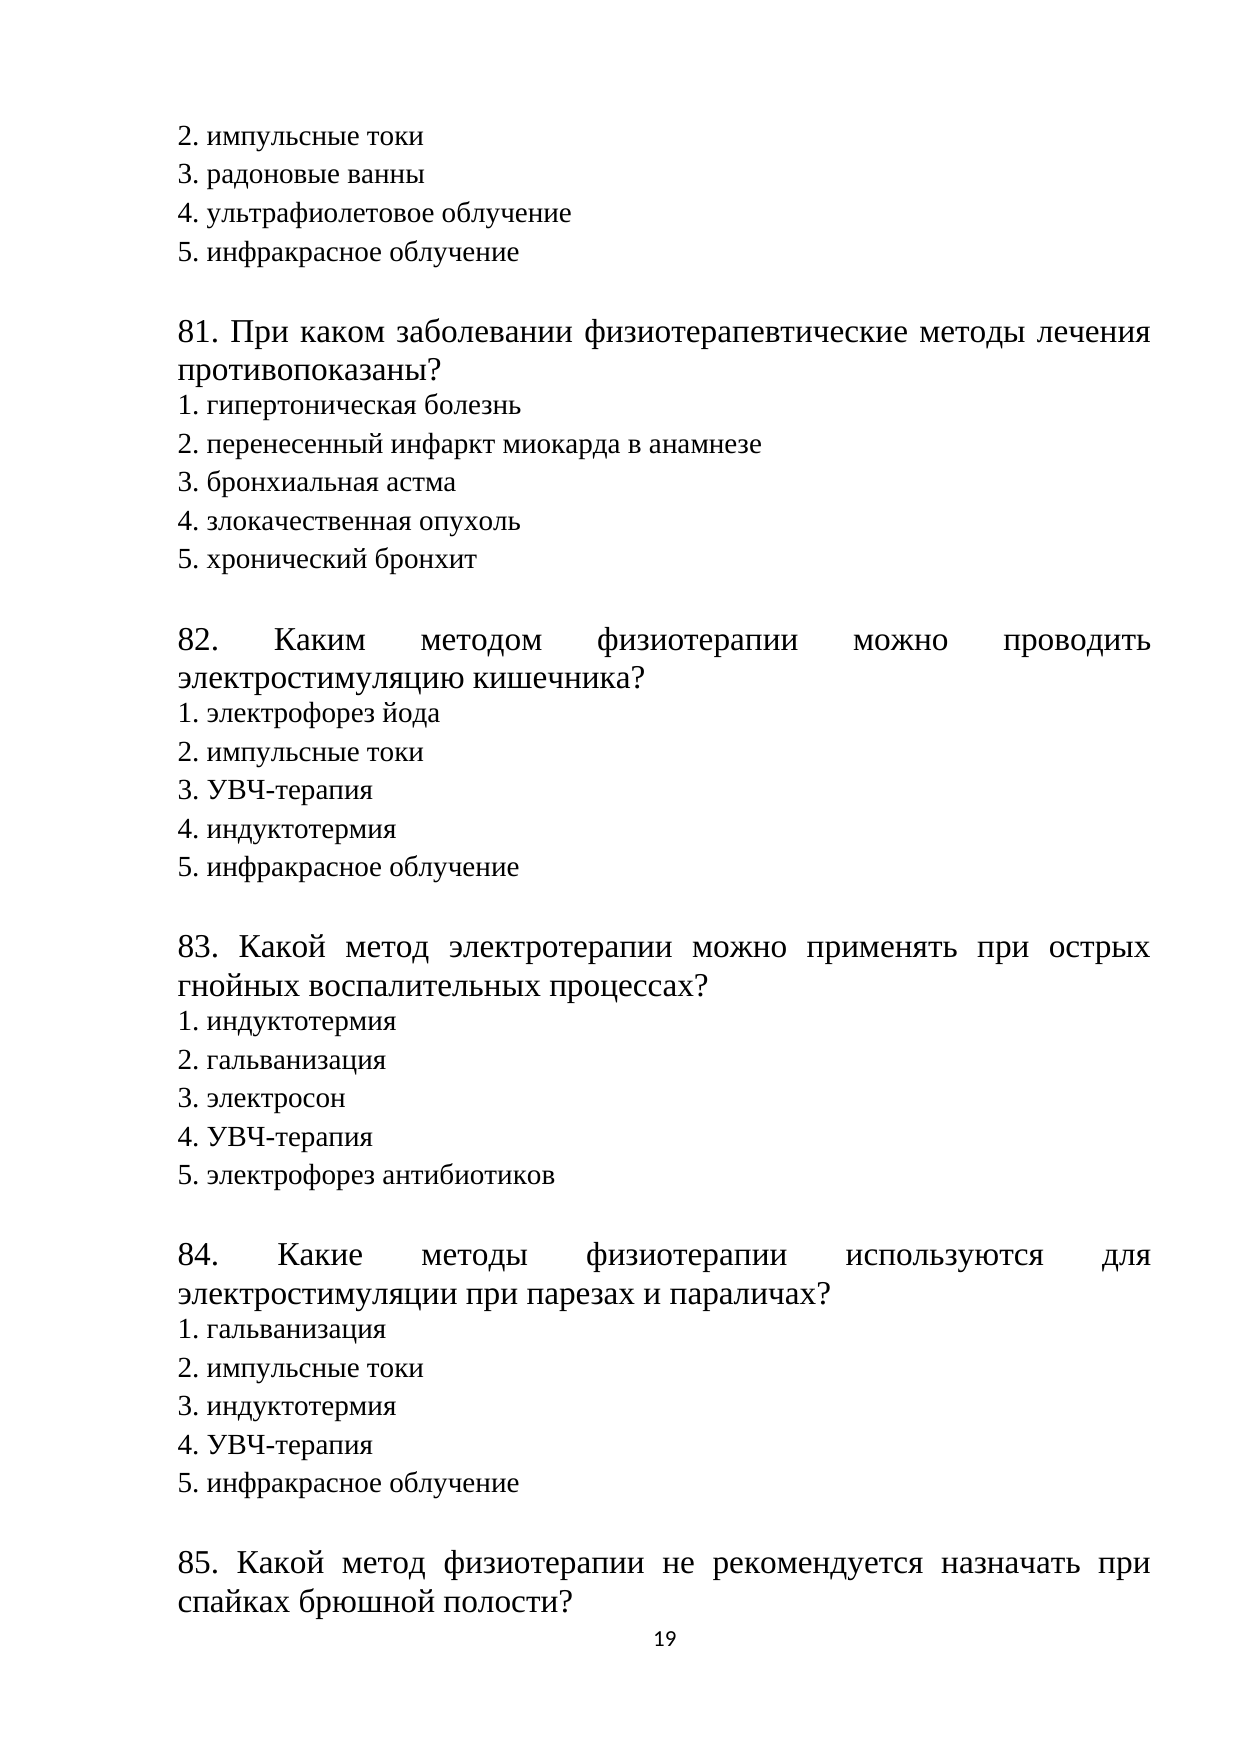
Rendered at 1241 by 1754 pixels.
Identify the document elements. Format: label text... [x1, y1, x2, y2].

text 81. При каком заболевании физиотерапевтические методы лечения противопоказаны? [177, 311, 1152, 387]
text 3. УВЧ-терапия [177, 772, 1152, 806]
text 3. индуктотермия [177, 1388, 1152, 1422]
text 5. электрофорез антибиотиков [177, 1157, 1152, 1191]
text 4. УВЧ-терапия [177, 1119, 1152, 1152]
text 5. инфракрасное облучение [177, 849, 1152, 883]
text 2. импульсные токи [177, 118, 1152, 152]
text 2. импульсные токи [177, 734, 1152, 767]
text 2. гальванизация [177, 1042, 1152, 1075]
text 4. УВЧ-терапия [177, 1427, 1152, 1460]
text 4. злокачественная опухоль [177, 503, 1152, 537]
text 84. Какие методы физиотерапии используются для электростимуляции при парезах и параличах? [177, 1234, 1152, 1311]
text 1. гипертоническая болезнь [177, 387, 1152, 421]
text 1. электрофорез йода [177, 695, 1152, 729]
text 4. ультрафиолетовое облучение [177, 195, 1152, 229]
text 5. инфракрасное облучение [177, 1465, 1152, 1499]
text 82. Каким методом физиотерапии можно проводить электростимуляцию кишечника? [177, 619, 1152, 695]
text 2. импульсные токи [177, 1350, 1152, 1383]
text 3. электросон [177, 1080, 1152, 1114]
text 1. индуктотермия [177, 1003, 1152, 1037]
text 85. Какой метод физиотерапии не рекомендуется назначать при спайках брюшной полости? [177, 1542, 1152, 1619]
text 2. перенесенный инфаркт миокарда в анамнезе [177, 426, 1152, 459]
text 3. радоновые ванны [177, 157, 1152, 190]
text 5. хронический бронхит [177, 542, 1152, 575]
text 3. бронхиальная астма [177, 464, 1152, 498]
text 4. индуктотермия [177, 811, 1152, 844]
text 1. гальванизация [177, 1311, 1152, 1345]
text 83. Какой метод электротерапии можно применять при острых гнойных воспалительных процессах? [177, 927, 1152, 1003]
text 5. инфракрасное облучение [177, 234, 1152, 267]
